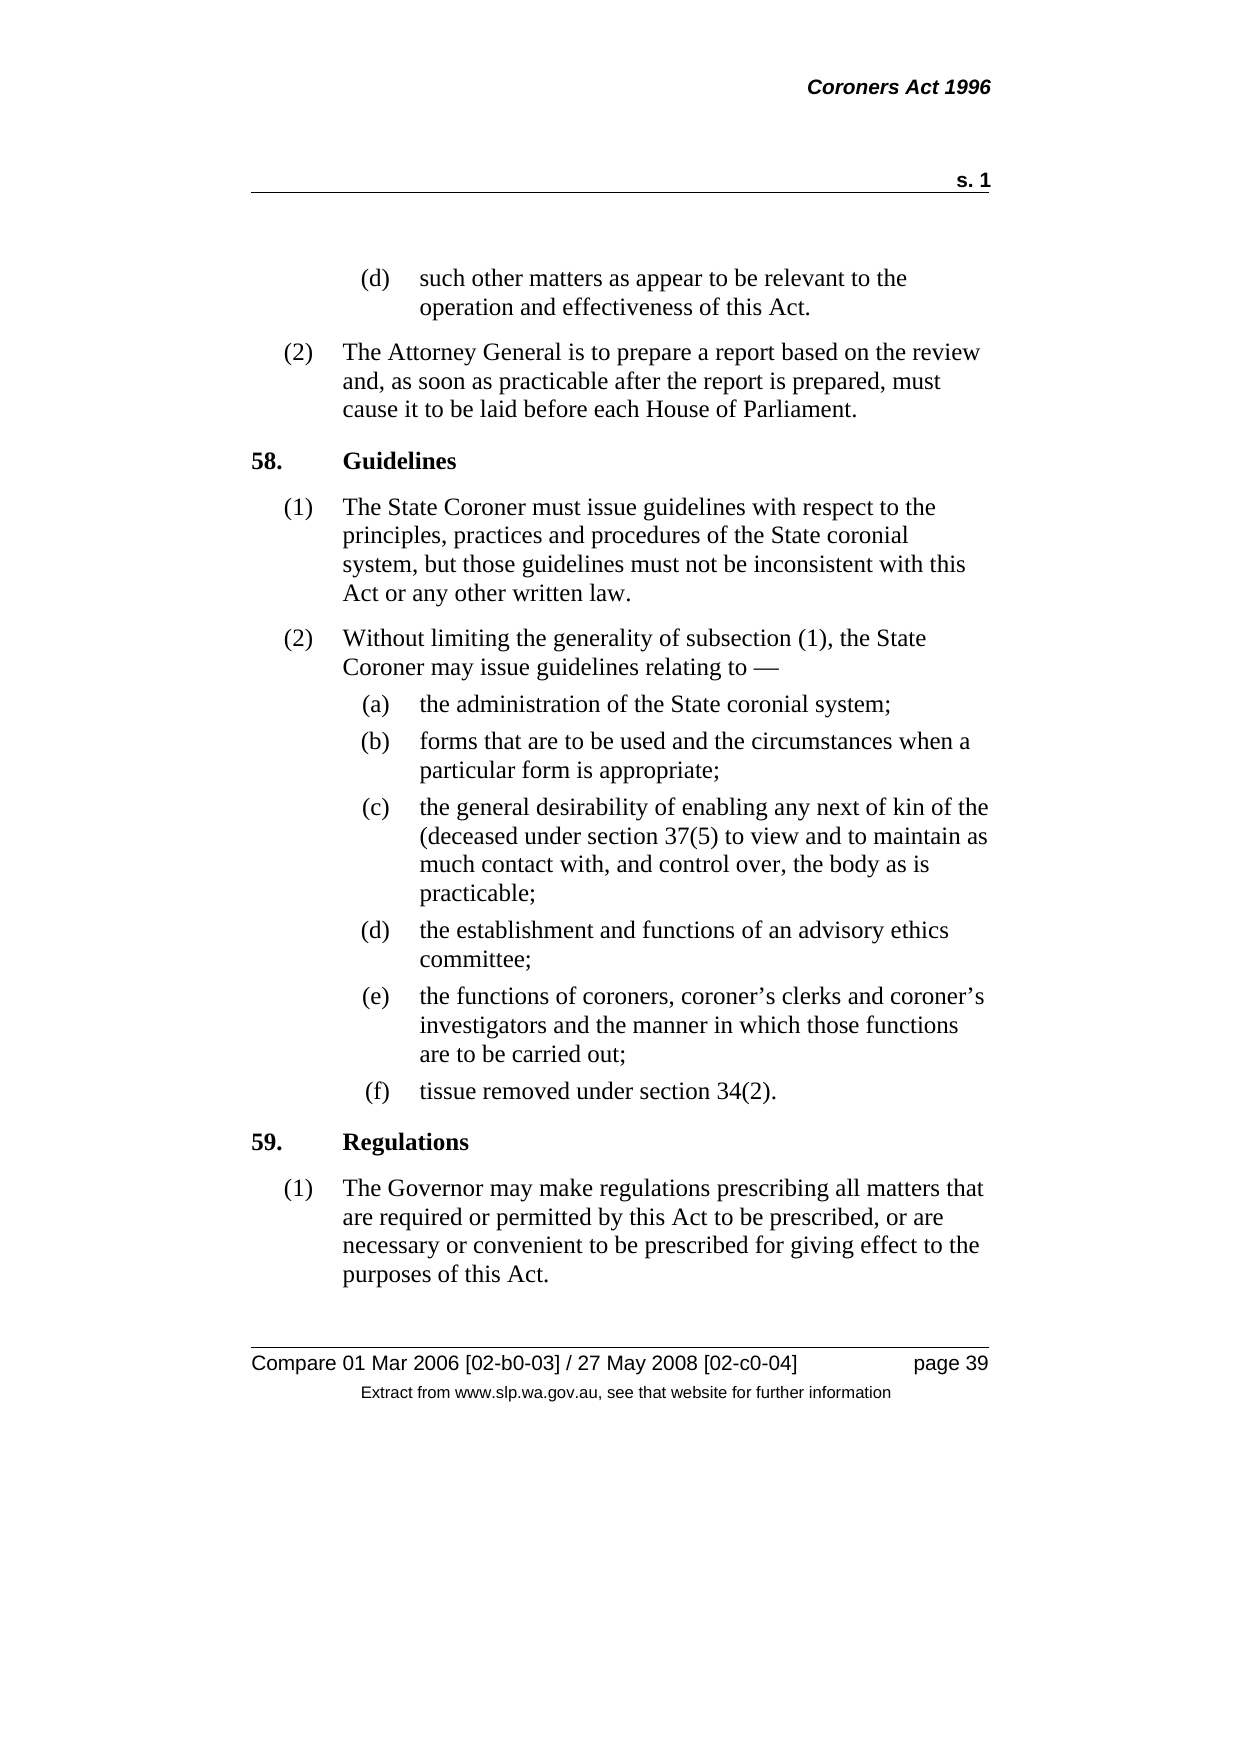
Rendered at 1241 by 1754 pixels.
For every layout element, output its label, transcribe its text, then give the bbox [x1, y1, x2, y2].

text (b) forms that are to be used and the circumstances when a particular form is appropriate; [251, 726, 989, 784]
text (c) the general desirability of enabling any next of kin of the (deceased under section 37(5) to view and to maintain as much contact with, and control over, the body as is practicable; [251, 792, 989, 907]
text (a) the administration of the State coronial system; [251, 689, 989, 718]
text (e) the functions of coroners, coroner’s clerks and coroner’s investigators and the manner in which those functions are to be carried out; [251, 981, 989, 1067]
subtitle 58. Guidelines [251, 446, 989, 475]
text (2) The Attorney General is to prepare a report based on the review and, as soon as practicable after the report is prepared, must cause it to be laid before each House of Parliament. [251, 337, 989, 423]
text (1) The Governor may make regulations prescribing all matters that are required or permitted by this Act to be prescribed, or are necessary or convenient to be prescribed for giving effect to the purposes of this Act. [251, 1173, 989, 1288]
subtitle 59. Regulations [251, 1127, 989, 1156]
text (d) such other matters as appear to be relevant to the operation and effectiveness of this Act. [251, 263, 989, 320]
text (1) The State Coroner must issue guidelines with respect to the principles, practices and procedures of the State coronial system, but those guidelines must not be inconsistent with this Act or any other written law. [251, 492, 989, 607]
text (2) Without limiting the generality of subsection (1), the State Coroner may issue guidelines relating to — [251, 623, 989, 681]
text (d) the establishment and functions of an advisory ethics committee; [251, 915, 989, 973]
text (f) tissue removed under section 34(2). [251, 1076, 989, 1104]
